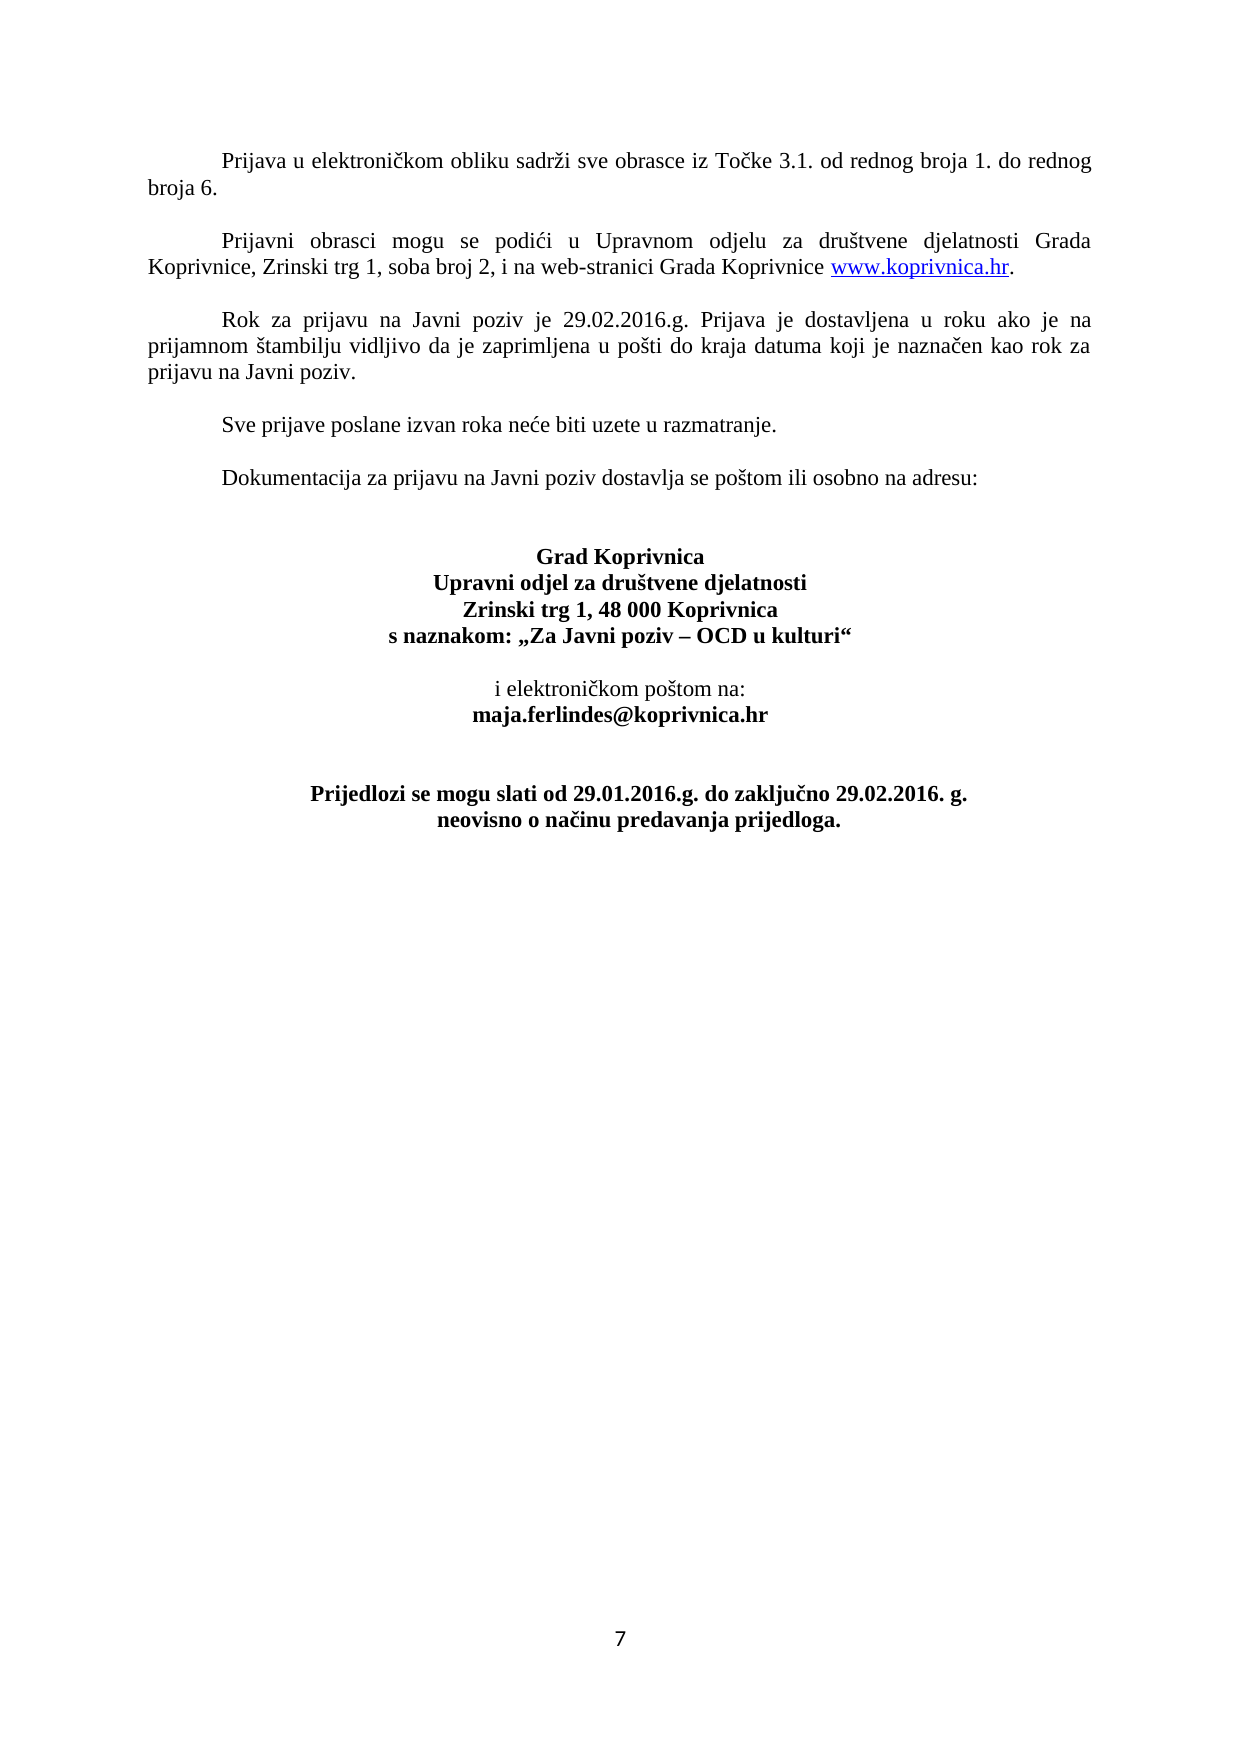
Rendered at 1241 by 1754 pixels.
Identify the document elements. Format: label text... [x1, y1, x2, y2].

text s naznakom: „Za Javni poziv – OCD u kulturi“ [148, 622, 1093, 648]
text Sve prijave poslane izvan roka neće biti uzete u razmatranje. [148, 411, 1093, 437]
text Rok za prijavu na Javni poziv je 29.02.2016.g. Prijava je dostavljena u roku ako je na prijamnom štambilju vidljivo da je zaprimljena u pošti do kraja datuma koji je naznačen kao rok za prijavu na Javni poziv. [148, 306, 1093, 385]
text maja.ferlindes@koprivnica.hr [148, 701, 1093, 727]
text i elektroničkom poštom na: [148, 675, 1093, 701]
text neovisno o načinu predavanja prijedloga. [185, 806, 1093, 833]
text Prijavni obrasci mogu se podići u Upravnom odjelu za društvene djelatnosti Grada Koprivnice, Zrinski trg 1, soba broj 2, i na web-stranici Grada Koprivnice www.koprivnica.hr. [148, 227, 1093, 279]
text Grad Koprivnica [148, 543, 1093, 569]
text Zrinski trg 1, 48 000 Koprivnica [148, 596, 1093, 622]
text Prijedlozi se mogu slati od 29.01.2016.g. do zaključno 29.02.2016. g. [185, 780, 1093, 806]
text Dokumentacija za prijavu na Javni poziv dostavlja se poštom ili osobno na adresu: [148, 464, 1093, 490]
text Prijava u elektroničkom obliku sadrži sve obrasce iz Točke 3.1. od rednog broja 1. do rednog broja 6. [148, 148, 1093, 200]
text Upravni odjel za društvene djelatnosti [148, 569, 1093, 596]
